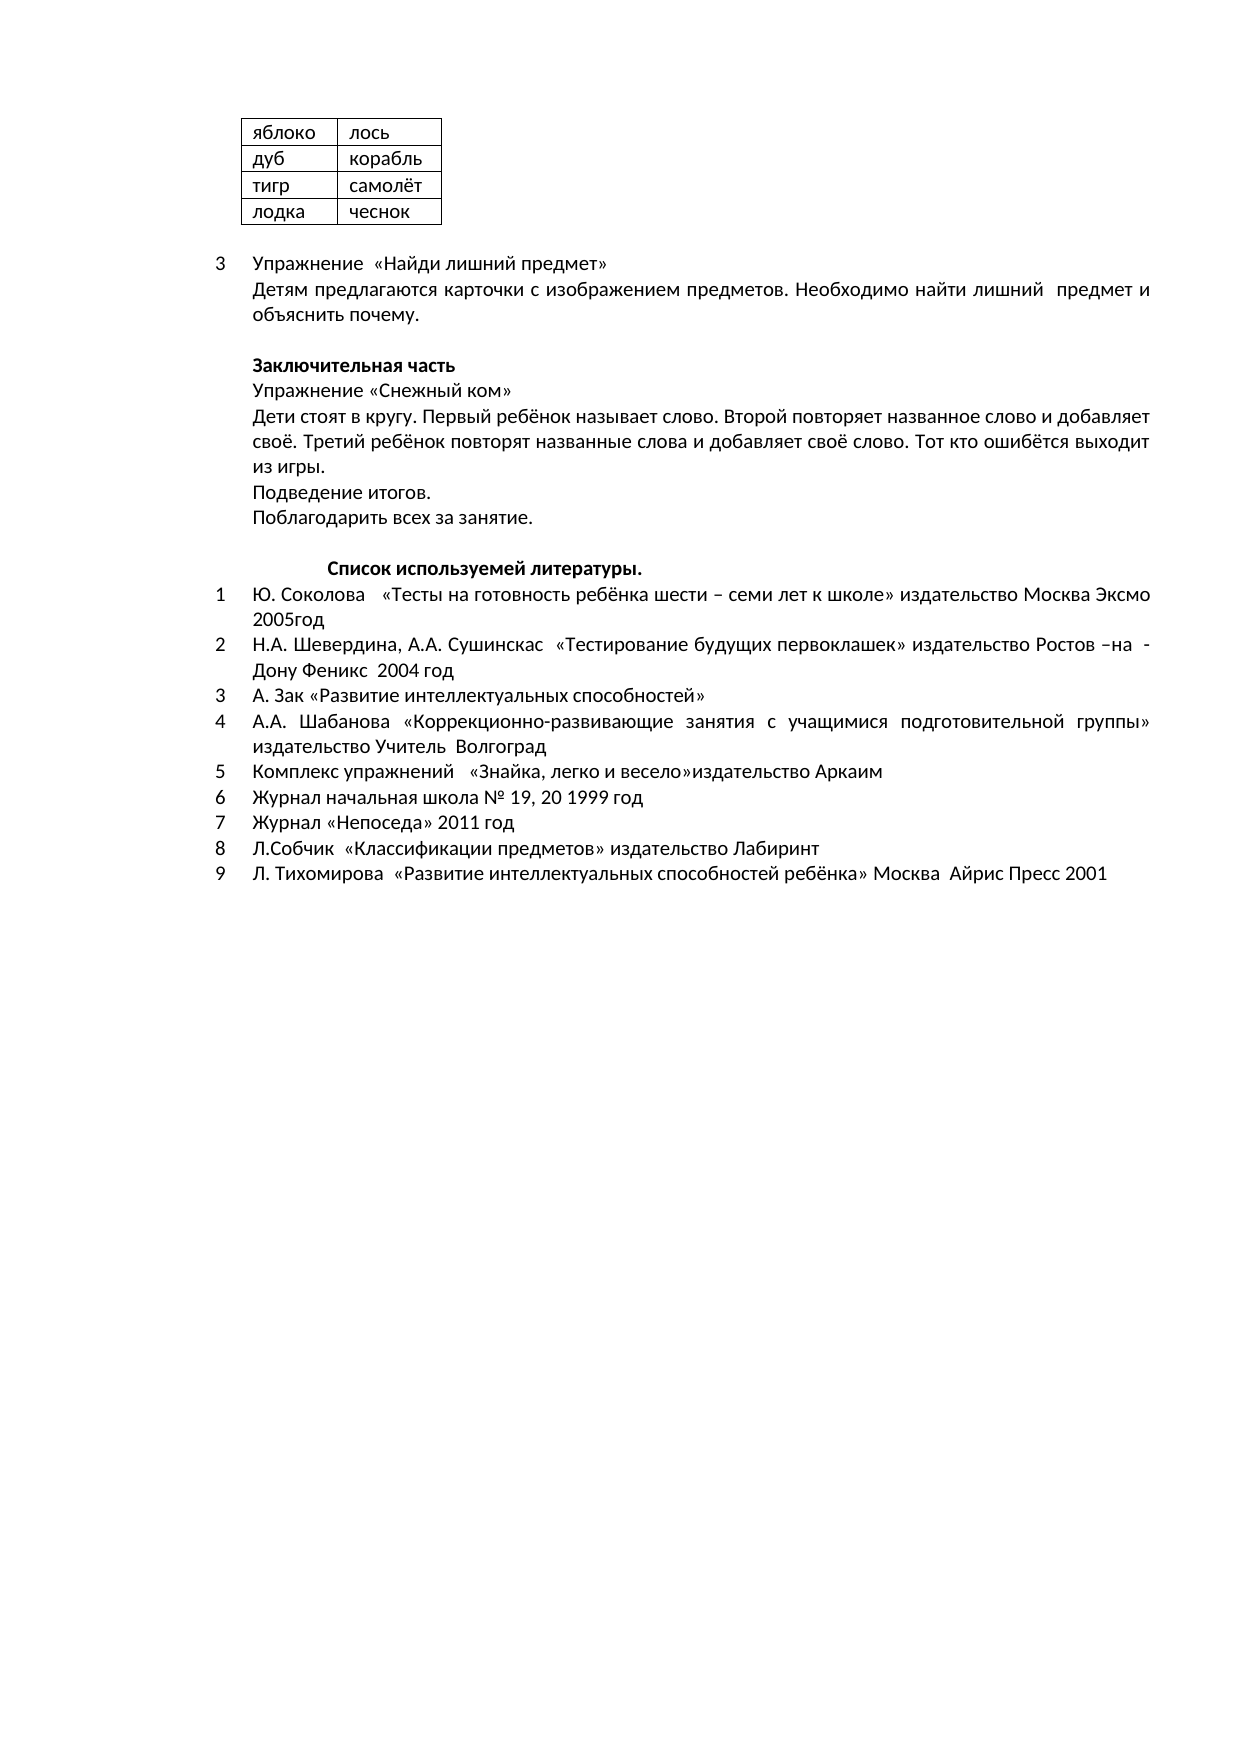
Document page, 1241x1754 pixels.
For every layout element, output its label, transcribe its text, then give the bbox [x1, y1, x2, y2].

list Л.Собчик «Классификации предметов» издательство Лабиринт [215, 835, 1152, 860]
list А. Зак «Развитие интеллектуальных способностей» [215, 682, 1152, 708]
list А.А. Шабанова «Коррекционно-развивающие занятия с учащимися подготовительной группы» издательство Учитель Волгоград [215, 708, 1152, 759]
list Подведение итогов. [252, 479, 1152, 504]
list Упражнение «Найди лишний предмет» [215, 250, 1152, 276]
list Дети стоят в кругу. Первый ребёнок называет слово. Второй повторяет названное слово и добавляет своё. Третий ребёнок повторят названные слова и добавляет своё слово. Тот кто ошибётся выходит из игры. [252, 403, 1152, 479]
list Список используемей литературы. [327, 555, 1152, 581]
table_cell корабль [338, 146, 441, 171]
table_cell лось [338, 119, 441, 144]
list Упражнение «Снежный ком» [252, 377, 1152, 403]
table_cell яблоко [242, 119, 337, 144]
list Журнал начальная школа № 19, 20 1999 год [215, 784, 1152, 809]
list Л. Тихомирова «Развитие интеллектуальных способностей ребёнка» Москва Айрис Пресс 2001 [215, 860, 1152, 886]
list Ю. Соколова «Тесты на готовность ребёнка шести – семи лет к школе» издательство Москва Эксмо 2005год [215, 581, 1152, 632]
table_cell чеснок [338, 199, 441, 224]
list Заключительная часть [252, 352, 1152, 377]
list Н.А. Шевердина, А.А. Сушинскас «Тестирование будущих первоклашек» издательство Ростов –на - Дону Феникс 2004 год [215, 632, 1152, 682]
list Комплекс упражнений «Знайка, легко и весело»издательство Аркаим [215, 759, 1152, 784]
table_cell дуб [242, 146, 337, 171]
table_cell тигр [242, 172, 337, 197]
table_cell самолёт [338, 172, 441, 197]
list Детям предлагаются карточки с изображением предметов. Необходимо найти лишний предмет и объяснить почему. [252, 276, 1152, 327]
list Поблагодарить всех за занятие. [252, 504, 1152, 530]
list Журнал «Непоседа» 2011 год [215, 809, 1152, 835]
table_cell лодка [242, 199, 337, 224]
